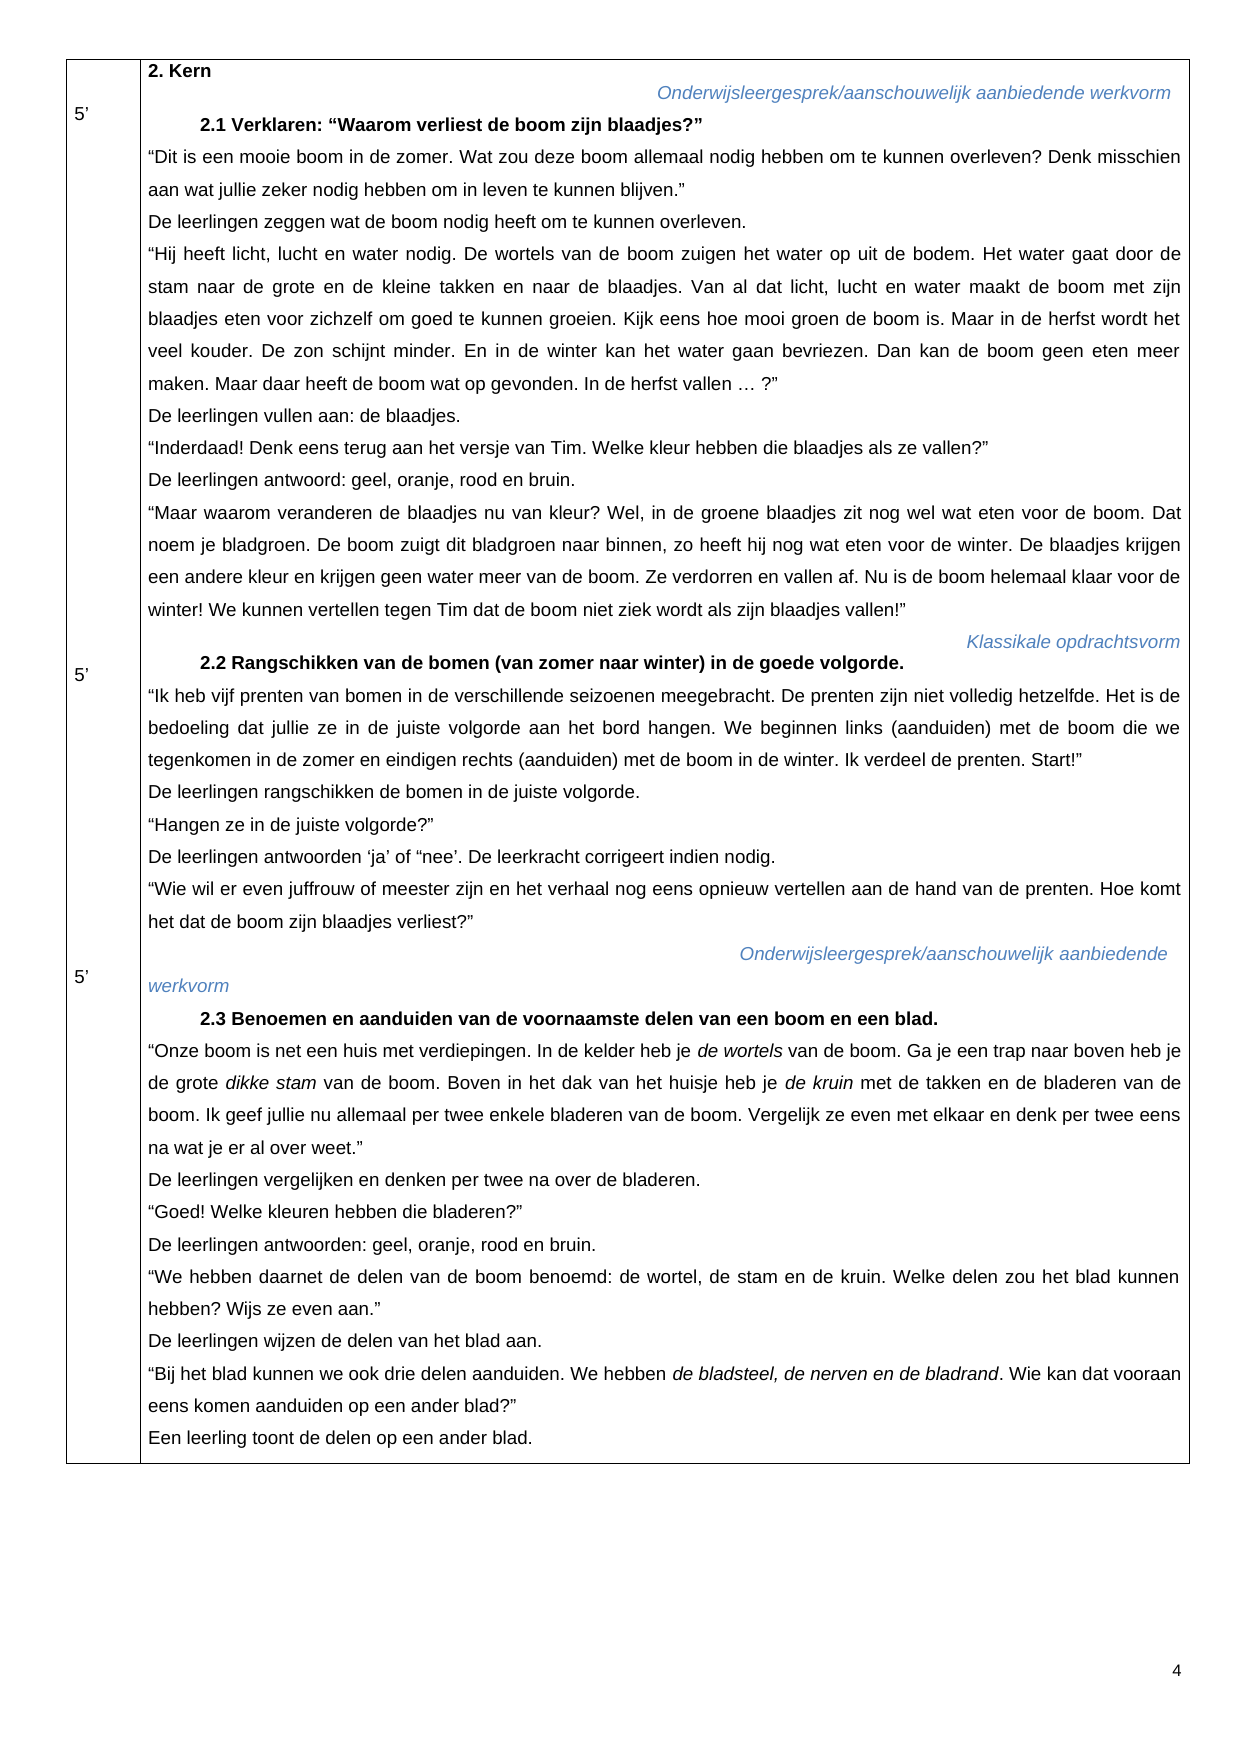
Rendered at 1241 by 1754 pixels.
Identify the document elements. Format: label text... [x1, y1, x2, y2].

table_cell 2. Kern Onderwijsleergesprek/aanschouwelijk aanbiedende werkvorm 2.1 Verklaren: “Waarom verliest de boom zijn blaadjes?” “Dit is een mooie boom in de zomer. Wat zou deze boom allemaal nodig hebben om te kunnen overleven? Denk misschien aan wat jullie zeker nodig hebben om in leven te kunnen blijven.” De leerlingen zeggen wat de boom nodig heeft om te kunnen overleven. “Hij heeft licht, lucht en water nodig. De wortels van de boom zuigen het water op uit de bodem. Het water gaat door de stam naar de grote en de kleine takken en naar de blaadjes. Van al dat licht, lucht en water maakt de boom met zijn blaadjes eten voor zichzelf om goed te kunnen groeien. Kijk eens hoe mooi groen de boom is. Maar in de herfst wordt het veel kouder. De zon schijnt minder. En in de winter kan het water gaan bevriezen. Dan kan de boom geen eten meer maken. Maar daar heeft de boom wat op gevonden. In de herfst vallen … ?” De leerlingen vullen aan: de blaadjes. “Inderdaad! Denk eens terug aan het versje van Tim. Welke kleur hebben die blaadjes als ze vallen?” De leerlingen antwoord: geel, oranje, rood en bruin. “Maar waarom veranderen de blaadjes nu van kleur? Wel, in de groene blaadjes zit nog wel wat eten voor de boom. Dat noem je bladgroen. De boom zuigt dit bladgroen naar binnen, zo heeft hij nog wat eten voor de winter. De blaadjes krijgen een andere kleur en krijgen geen water meer van de boom. Ze verdorren en vallen af. Nu is de boom helemaal klaar voor de winter! We kunnen vertellen tegen Tim dat de boom niet ziek wordt als zijn blaadjes vallen!” Klassikale opdrachtsvorm 2.2 Rangschikken van de bomen (van zomer naar winter) in de goede volgorde. “Ik heb vijf prenten van bomen in de verschillende seizoenen meegebracht. De prenten zijn niet volledig hetzelfde. Het is de bedoeling dat jullie ze in de juiste volgorde aan het bord hangen. We beginnen links (aanduiden) met de boom die we tegenkomen in de zomer en eindigen rechts (aanduiden) met de boom in de winter. Ik verdeel de prenten. Start!” De leerlingen rangschikken de bomen in de juiste volgorde. “Hangen ze in de juiste volgorde?” De leerlingen antwoorden ‘ja’ of “nee’. De leerkracht corrigeert indien nodig. “Wie wil er even juffrouw of meester zijn en het verhaal nog eens opnieuw vertellen aan de hand van de prenten. Hoe komt het dat de boom zijn blaadjes verliest?” Onderwijsleergesprek/aanschouwelijk aanbiedende werkvorm 2.3 Benoemen en aanduiden van de voornaamste delen van een boom en een blad. “Onze boom is net een huis met verdiepingen. In de kelder heb je de wortels van de boom. Ga je een trap naar boven heb je de grote dikke stam van de boom. Boven in het dak van het huisje heb je de kruin met de takken en de bladeren van de boom. Ik geef jullie nu allemaal per twee enkele bladeren van de boom. Vergelijk ze even met elkaar en denk per twee eens na wat je er al over weet.” De leerlingen vergelijken en denken per twee na over de bladeren. “Goed! Welke kleuren hebben die bladeren?” De leerlingen antwoorden: geel, oranje, rood en bruin. “We hebben daarnet de delen van de boom benoemd: de wortel, de stam en de kruin. Welke delen zou het blad kunnen hebben? Wijs ze even aan.” De leerlingen wijzen de delen van het blad aan. “Bij het blad kunnen we ook drie delen aanduiden. We hebben de bladsteel, de nerven en de bladrand. Wie kan dat vooraan eens komen aanduiden op een ander blad?” Een leerling toont de delen op een ander blad. [141, 60, 1189, 1463]
table_cell 5’ 5’ 5’ [67, 60, 140, 1463]
